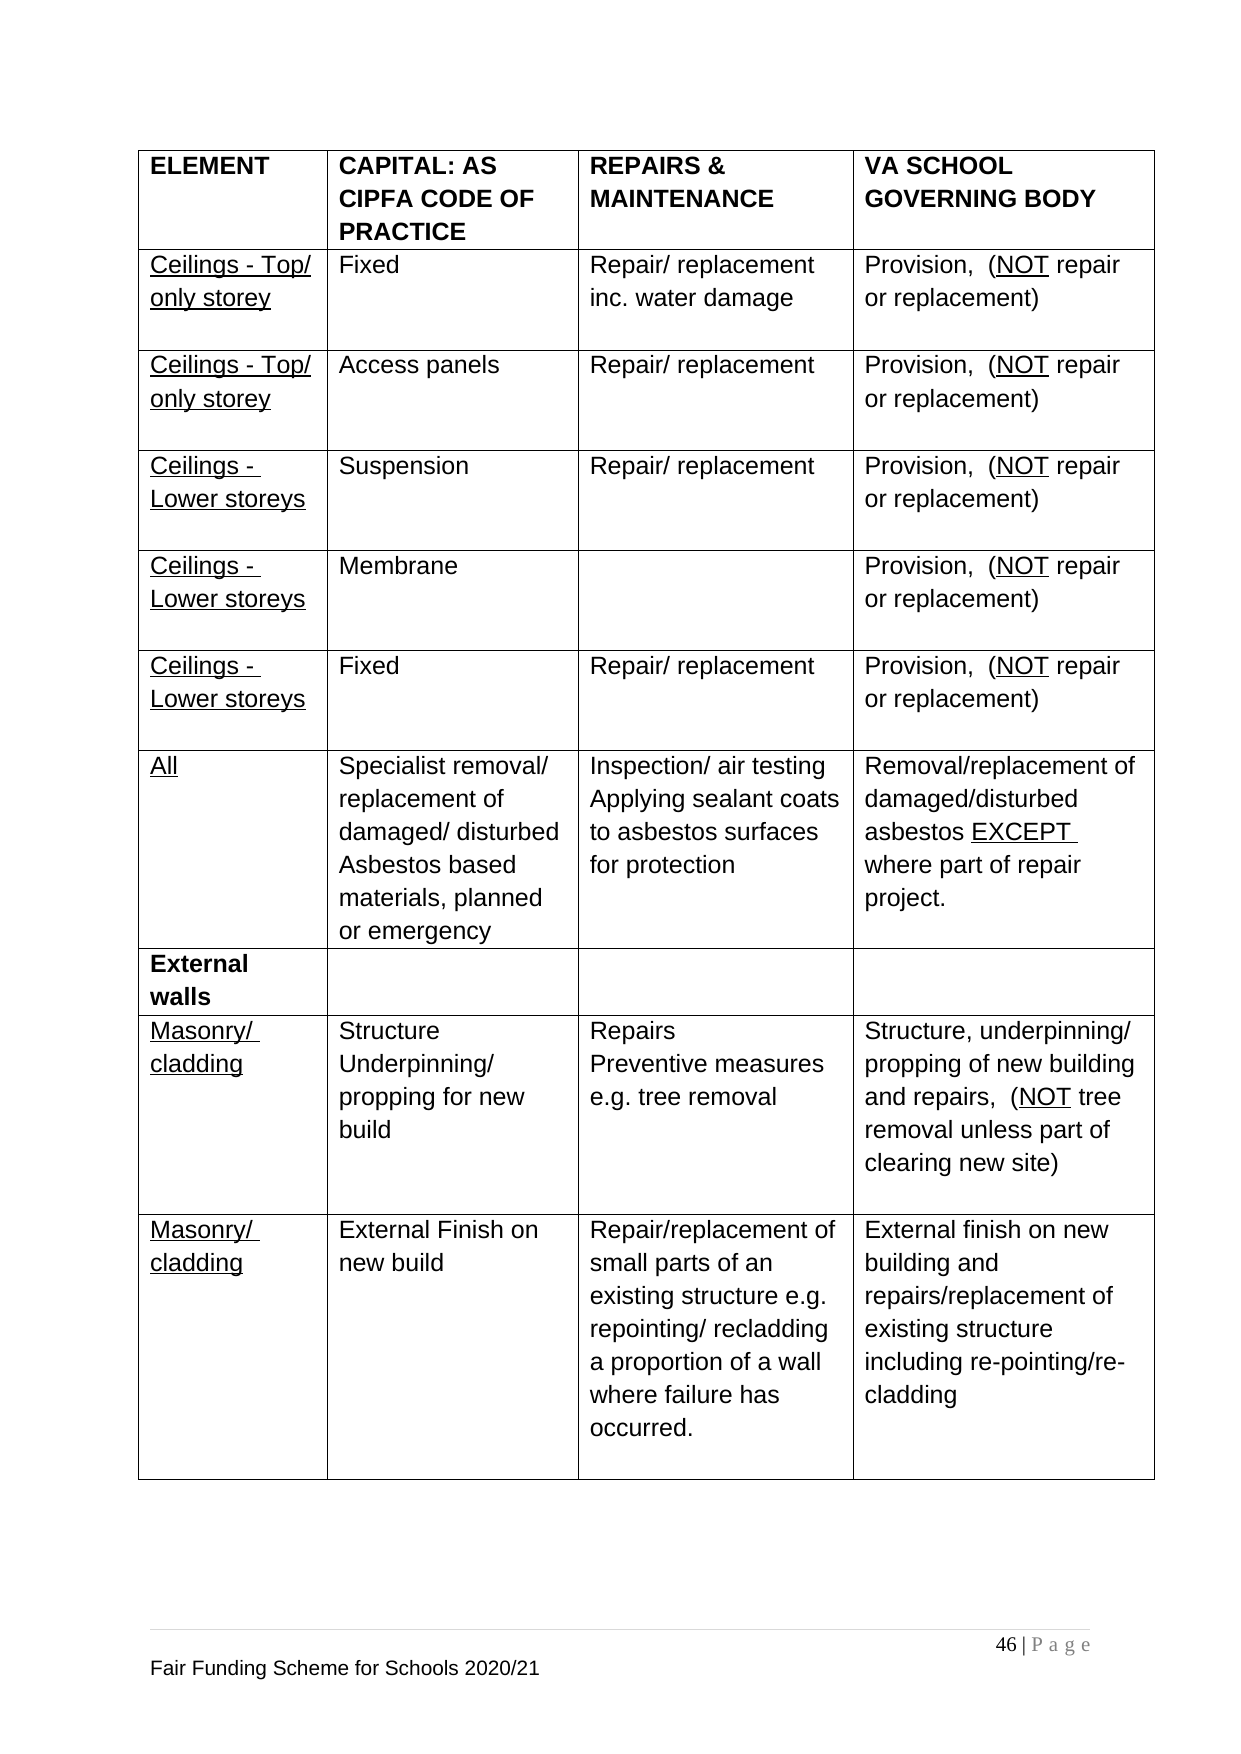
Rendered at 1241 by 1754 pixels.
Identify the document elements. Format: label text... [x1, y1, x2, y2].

table_cell Suspension [328, 451, 578, 550]
table_cell All [139, 751, 327, 948]
table_cell Masonry/ cladding [139, 1215, 327, 1479]
table_cell Specialist removal/ replacement of damaged/ disturbed Asbestos based materials, planned or emergency [328, 751, 578, 948]
table_cell [579, 551, 853, 650]
table_cell Repairs Preventive measures e.g. tree removal [579, 1016, 853, 1214]
table_cell Provision, (NOT repair or replacement) [854, 551, 1154, 650]
table_cell Membrane [328, 551, 578, 650]
table_cell Repair/ replacement inc. water damage [579, 250, 853, 349]
table_cell Ceilings - Lower storeys [139, 551, 327, 650]
table_cell Repair/replacement of small parts of an existing structure e.g. repointing/ recladding a proportion of a wall where failure has occurred. [579, 1215, 853, 1479]
table_cell External finish on new building and repairs/replacement of existing structure including re-pointing/re-cladding [854, 1215, 1154, 1479]
table_cell Fixed [328, 250, 578, 349]
table_cell Masonry/ cladding [139, 1016, 327, 1214]
table_cell Fixed [328, 651, 578, 750]
table_cell ELEMENT [139, 151, 327, 249]
table_cell Provision, (NOT repair or replacement) [854, 451, 1154, 550]
table_cell Ceilings - Top/ only storey [139, 351, 327, 449]
table_cell Repair/ replacement [579, 651, 853, 750]
table_cell Inspection/ air testing Applying sealant coats to asbestos surfaces for protection [579, 751, 853, 948]
table_cell Structure, underpinning/ propping of new building and repairs, (NOT tree removal unless part of clearing new site) [854, 1016, 1154, 1214]
table_cell CAPITAL: AS CIPFA CODE OF PRACTICE [328, 151, 578, 249]
table_cell Removal/replacement of damaged/disturbed asbestos EXCEPT where part of repair project. [854, 751, 1154, 948]
table_cell [579, 949, 853, 1015]
table_cell [854, 949, 1154, 1015]
table_cell Repair/ replacement [579, 451, 853, 550]
table_cell Structure Underpinning/ propping for new build [328, 1016, 578, 1214]
table_cell Repair/ replacement [579, 351, 853, 449]
table_cell External Finish on new build [328, 1215, 578, 1479]
table_cell Provision, (NOT repair or replacement) [854, 250, 1154, 349]
table_cell Ceilings - Lower storeys [139, 651, 327, 750]
table_cell Provision, (NOT repair or replacement) [854, 651, 1154, 750]
table_cell [328, 949, 578, 1015]
table_cell Access panels [328, 351, 578, 449]
table_cell Ceilings - Lower storeys [139, 451, 327, 550]
table_cell REPAIRS & MAINTENANCE [579, 151, 853, 249]
table_cell Provision, (NOT repair or replacement) [854, 351, 1154, 449]
table_cell VA SCHOOL GOVERNING BODY [854, 151, 1154, 249]
table_cell External walls [139, 949, 327, 1015]
table_cell Ceilings - Top/ only storey [139, 250, 327, 349]
